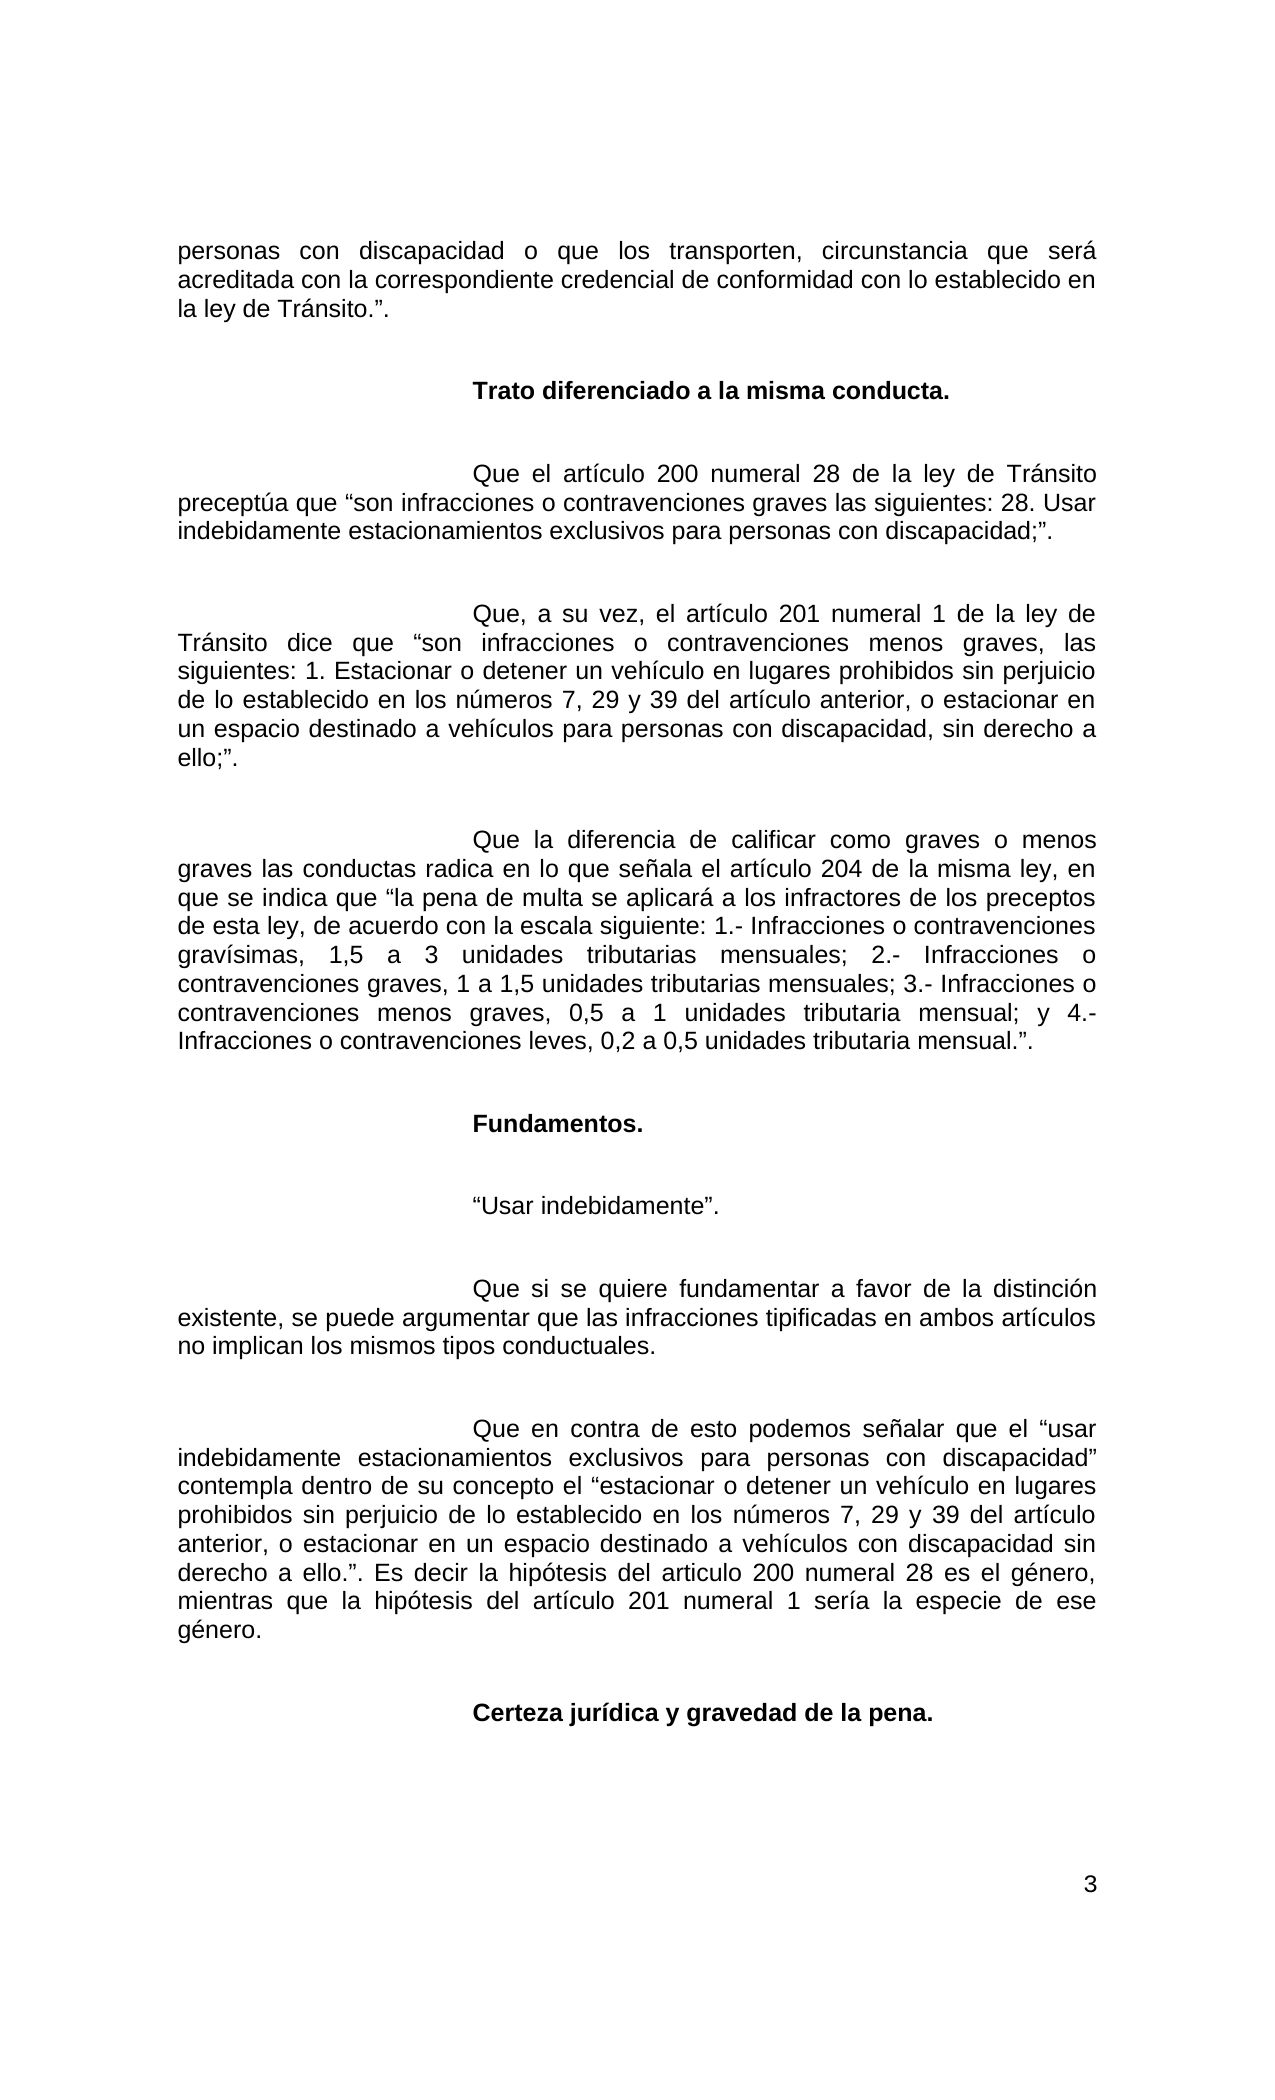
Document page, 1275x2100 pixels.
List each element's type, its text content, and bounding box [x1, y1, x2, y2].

text Trato diferenciado a la misma conducta. [177, 376, 1098, 405]
text Que en contra de esto podemos señalar que el “usar indebidamente estacionamientos exclusivos para personas con discapacidad” contempla dentro de su concepto el “estacionar o detener un vehículo en lugares prohibidos sin perjuicio de lo establecido en los números 7, 29 y 39 del artículo anterior, o estacionar en un espacio destinado a vehículos con discapacidad sin derecho a ello.”. Es decir la hipótesis del articulo 200 numeral 28 es el género, mientras que la hipótesis del artículo 201 numeral 1 sería la especie de ese género. [177, 1414, 1098, 1644]
text Que el artículo 200 numeral 28 de la ley de Tránsito preceptúa que “son infracciones o contravenciones graves las siguientes: 28. Usar indebidamente estacionamientos exclusivos para personas con discapacidad;”. [177, 459, 1098, 545]
text Que la diferencia de calificar como graves o menos graves las conductas radica en lo que señala el artículo 204 de la misma ley, en que se indica que “la pena de multa se aplicará a los infractores de los preceptos de esta ley, de acuerdo con la escala siguiente: 1.- Infracciones o contravenciones gravísimas, 1,5 a 3 unidades tributarias mensuales; 2.- Infracciones o contravenciones graves, 1 a 1,5 unidades tributarias mensuales; 3.- Infracciones o contravenciones menos graves, 0,5 a 1 unidades tributaria mensual; y 4.- Infracciones o contravenciones leves, 0,2 a 0,5 unidades tributaria mensual.”. [177, 825, 1098, 1055]
text Que, a su vez, el artículo 201 numeral 1 de la ley de Tránsito dice que “son infracciones o contravenciones menos graves, las siguientes: 1. Estacionar o detener un vehículo en lugares prohibidos sin perjuicio de lo establecido en los números 7, 29 y 39 del artículo anterior, o estacionar en un espacio destinado a vehículos para personas con discapacidad, sin derecho a ello;”. [177, 599, 1098, 771]
text Que si se quiere fundamentar a favor de la distinción existente, se puede argumentar que las infracciones tipificadas en ambos artículos no implican los mismos tipos conductuales. [177, 1274, 1098, 1360]
text Fundamentos. [177, 1109, 1098, 1137]
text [177, 236, 1098, 322]
text “Usar indebidamente”. [177, 1191, 1098, 1220]
text Certeza jurídica y gravedad de la pena. [177, 1697, 1098, 1726]
